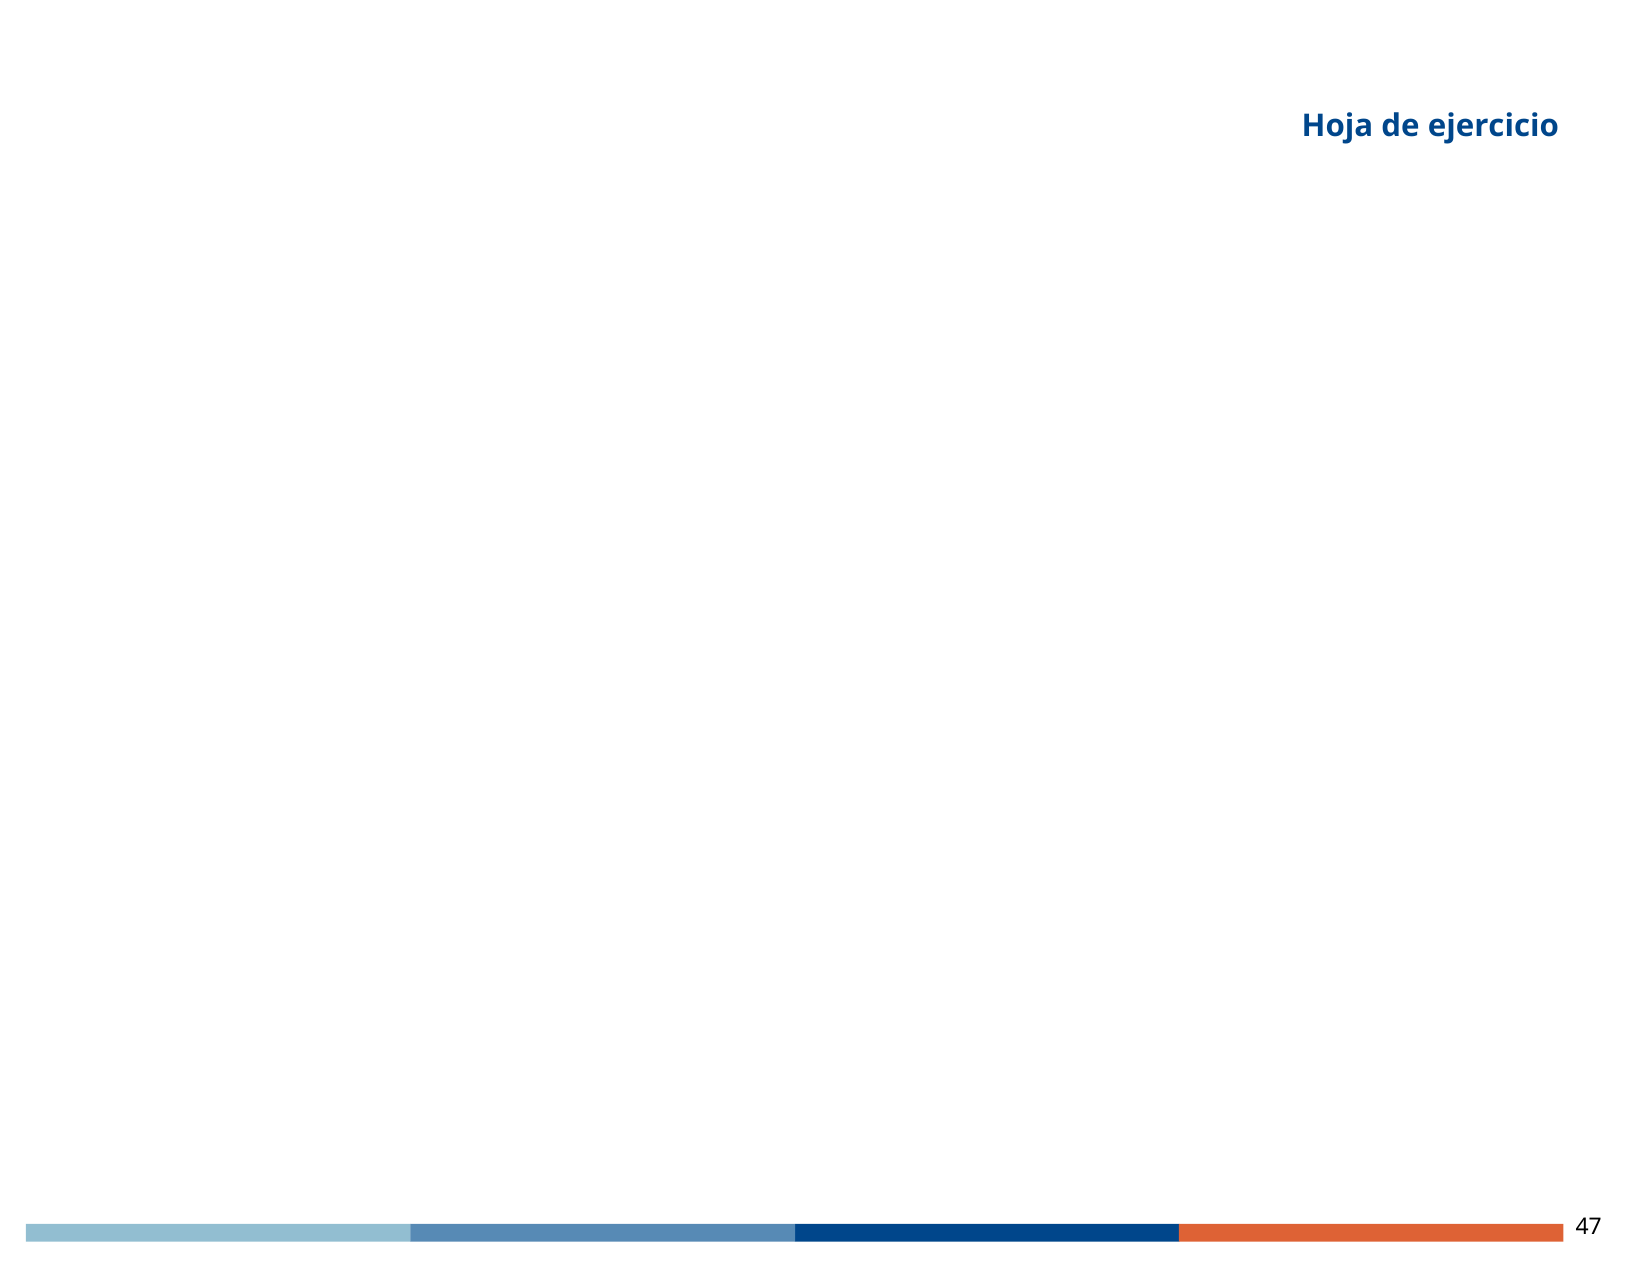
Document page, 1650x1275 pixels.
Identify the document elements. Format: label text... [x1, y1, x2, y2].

subtitle Hoja de ejercicio [0, 103, 1559, 146]
